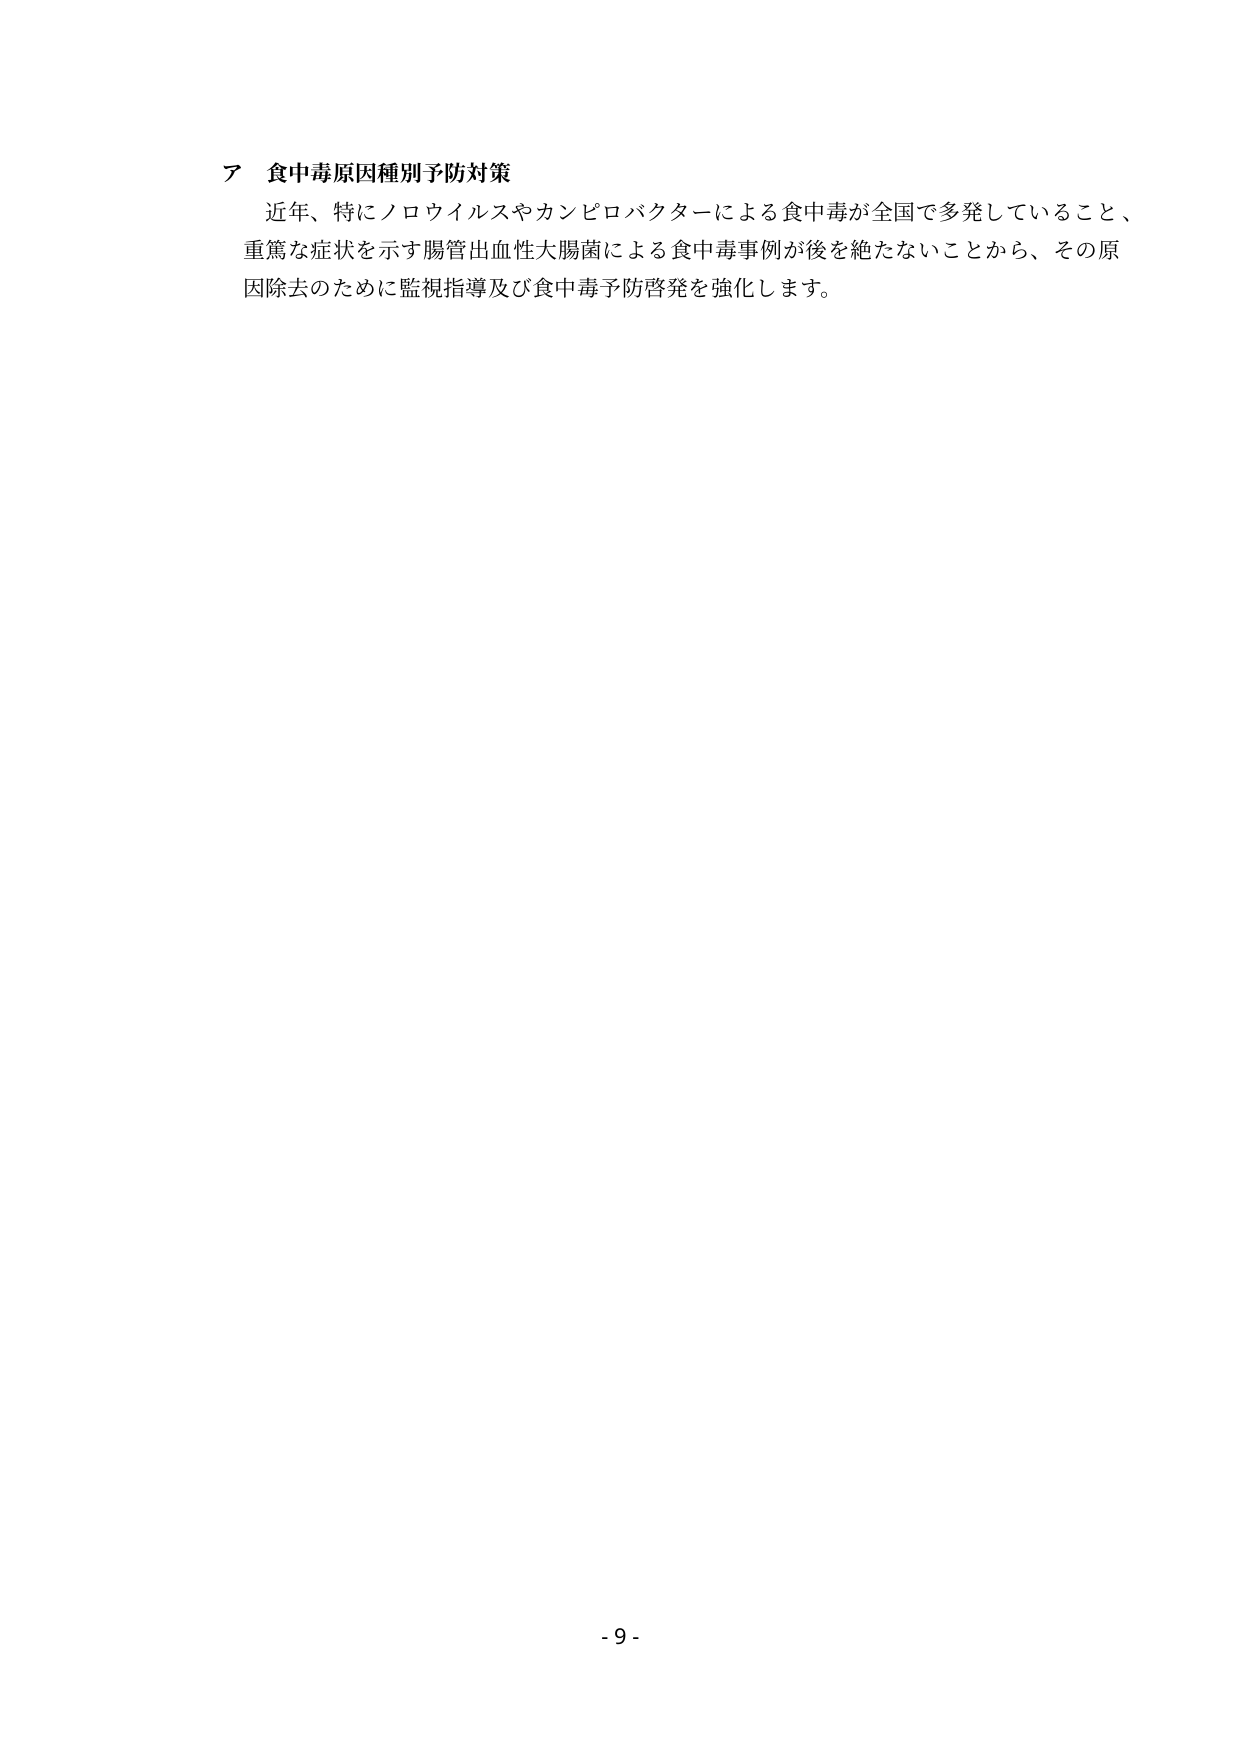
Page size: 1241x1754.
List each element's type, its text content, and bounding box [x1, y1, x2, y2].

text ア 食中毒原因種別予防対策 [222, 153, 1122, 191]
text 近年、特にノロウイルスやカンピロバクターによる食中毒が全国で多発していること、重篤な症状を示す腸管出血性大腸菌による食中毒事例が後を絶たないことから、その原因除去のために監視指導及び食中毒予防啓発を強化します。 [243, 191, 1122, 306]
